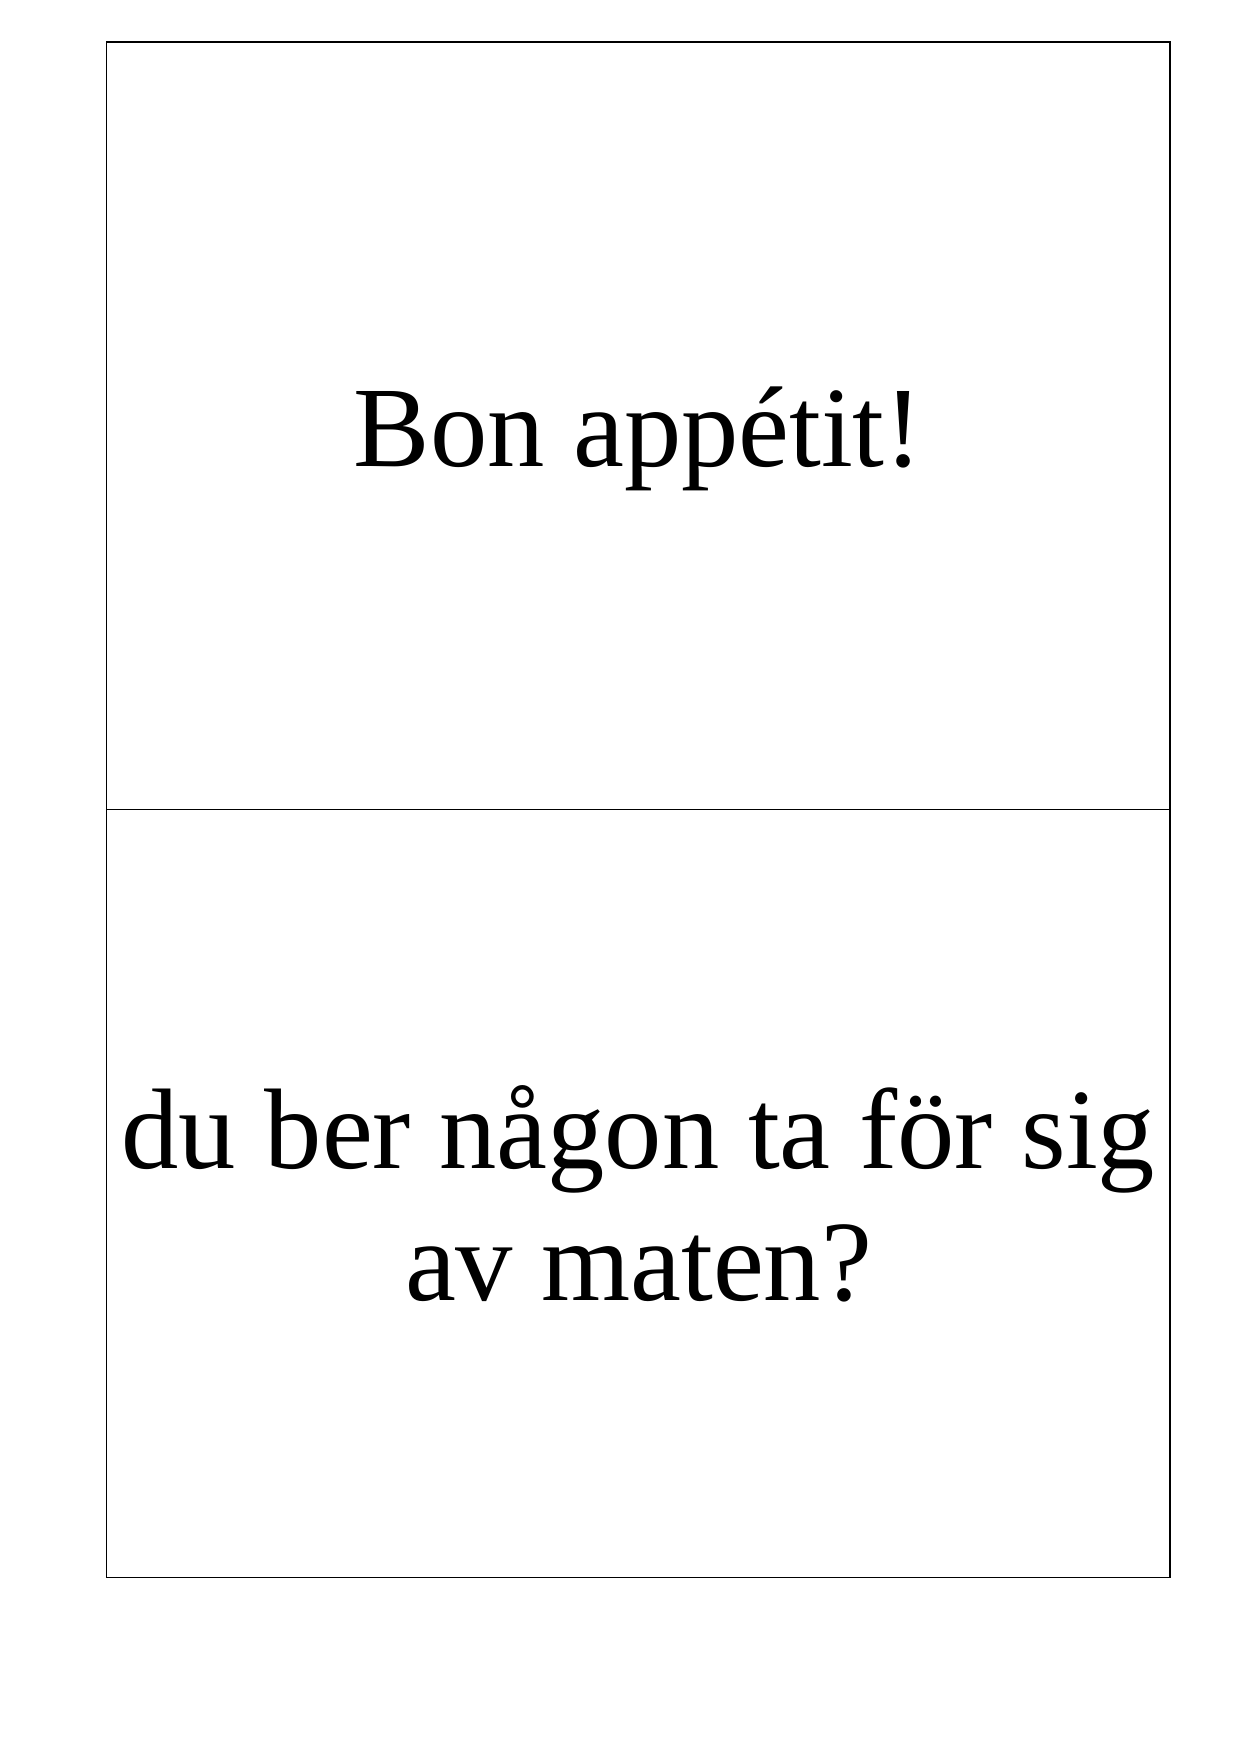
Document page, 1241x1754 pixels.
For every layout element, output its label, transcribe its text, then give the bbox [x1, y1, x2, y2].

table_cell du ber någon ta för sig av maten? [107, 810, 1169, 1577]
table_cell Bon appétit! [107, 43, 1169, 809]
